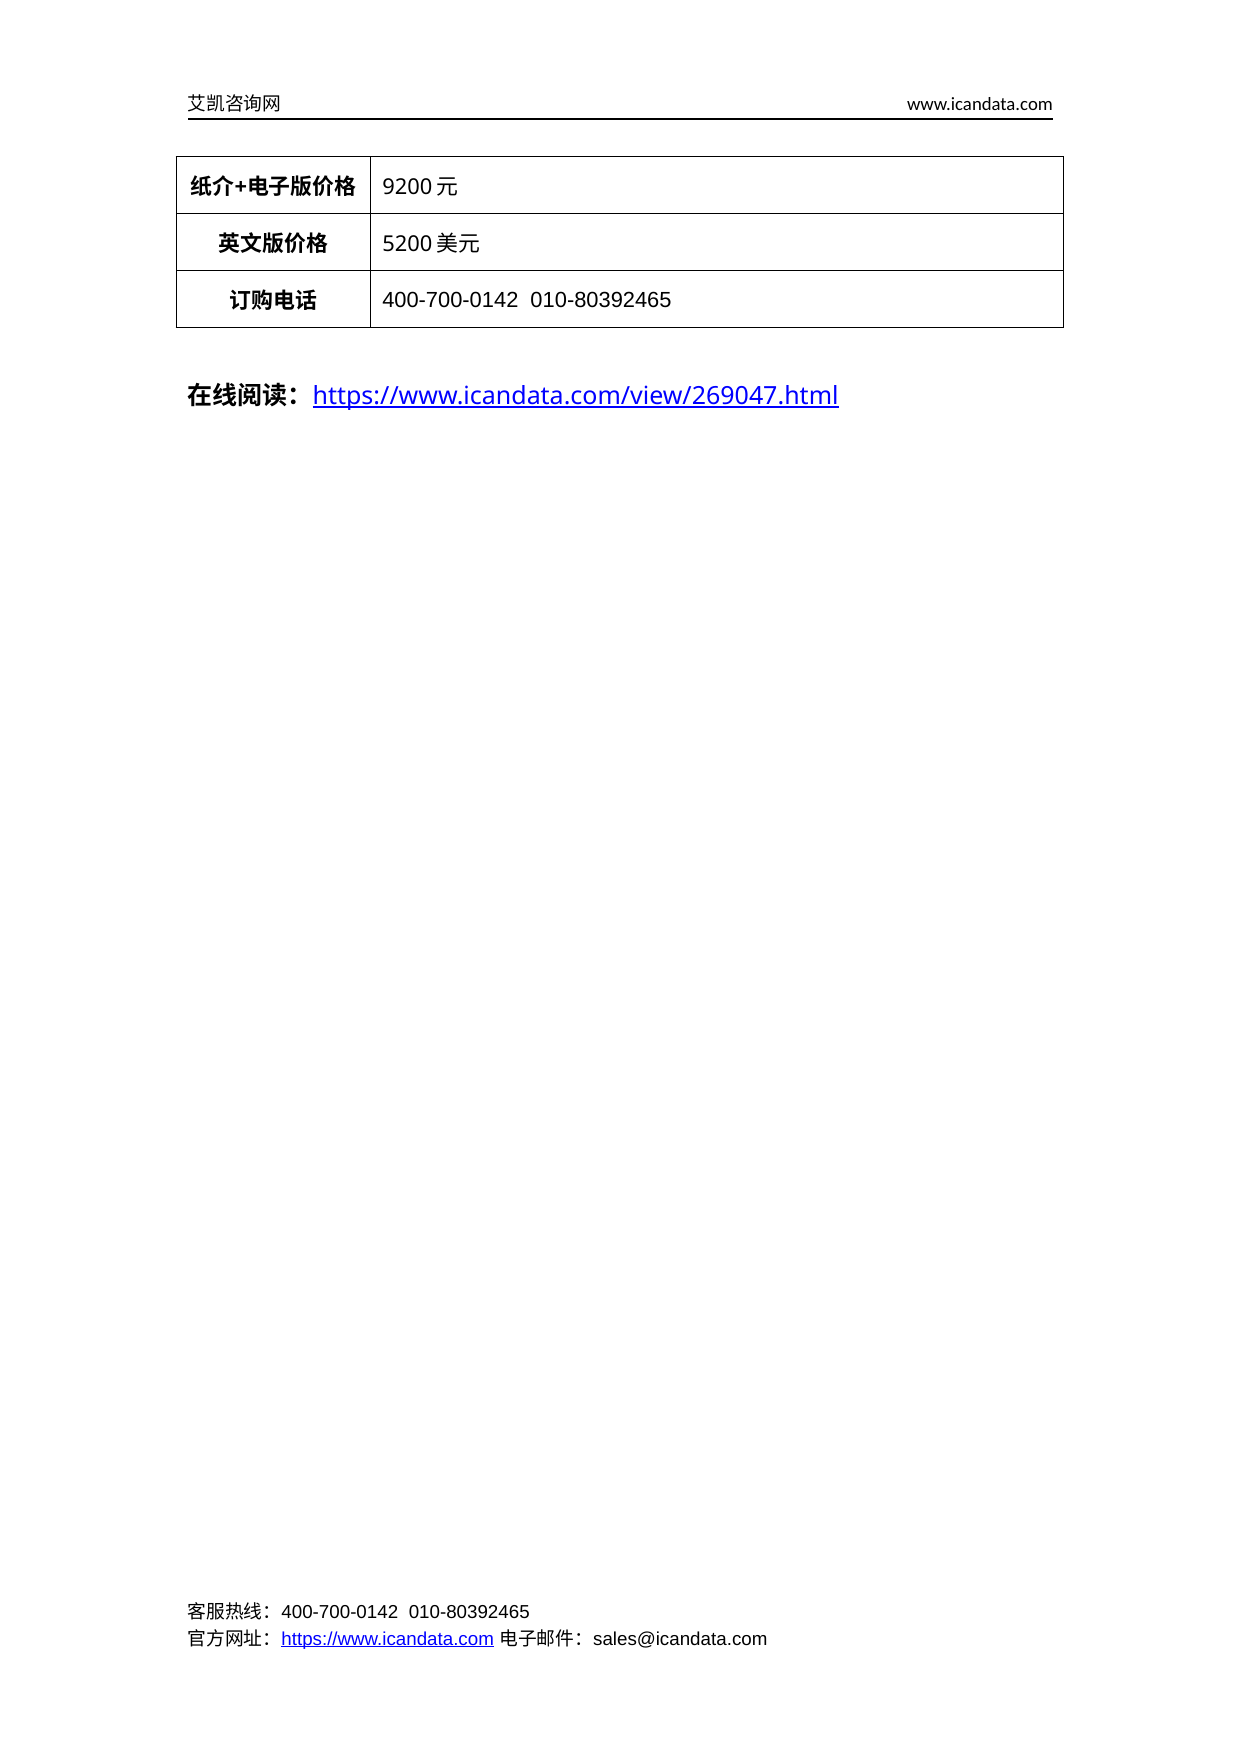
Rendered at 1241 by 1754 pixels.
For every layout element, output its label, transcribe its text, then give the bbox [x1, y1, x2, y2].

table_cell 纸介+电子版价格 [177, 157, 370, 213]
table_cell 9200元 [371, 157, 1063, 213]
table_cell 400-700-0142 010-80392465 [371, 271, 1063, 327]
table_cell 订购电话 [177, 271, 370, 327]
text 在线阅读：https://www.icandata.com/view/269047.html [187, 361, 1053, 426]
table_cell 英文版价格 [177, 214, 370, 270]
table_cell 5200美元 [371, 214, 1063, 270]
